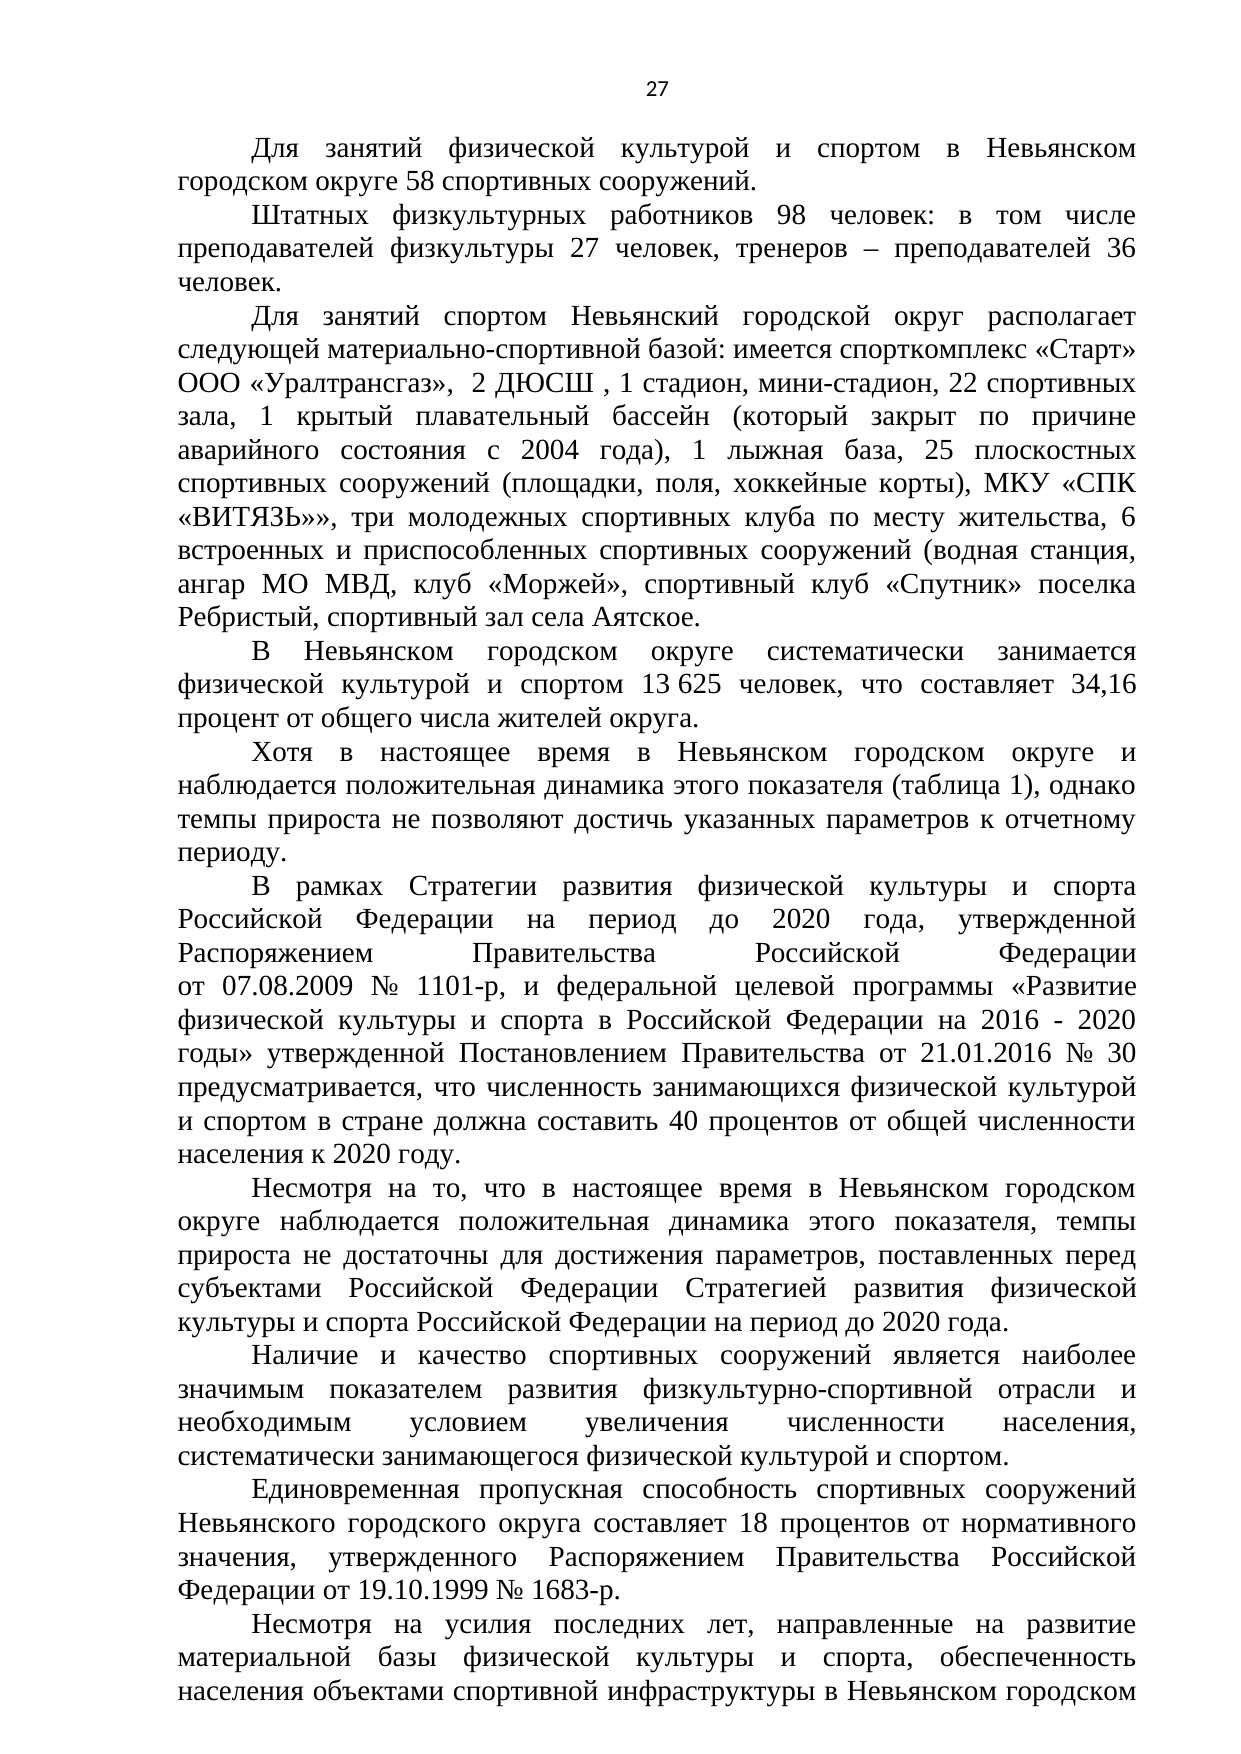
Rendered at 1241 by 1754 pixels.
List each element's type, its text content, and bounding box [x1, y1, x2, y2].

text Единовременная пропускная способность спортивных сооружений Невьянского городского округа составляет 18 процентов от нормативного значения, утвержденного Распоряжением Правительства Российской Федерации от 19.10.1999 № 1683-р. [177, 1472, 1137, 1606]
text Штатных физкультурных работников 98 человек: в том числе преподавателей физкультуры 27 человек, тренеров – преподавателей 36 человек. [177, 197, 1137, 298]
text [177, 1606, 1137, 1706]
text Хотя в настоящее время в Невьянском городском округе и наблюдается положительная динамика этого показателя (таблица 1), однако темпы прироста не позволяют достичь указанных параметров к отчетному периоду. [177, 734, 1137, 868]
text Для занятий спортом Невьянский городской округ располагает следующей материально-спортивной базой: имеется спорткомплекс «Старт» ООО «Уралтрансгаз», 2 ДЮСШ , 1 стадион, мини-стадион, 22 спортивных зала, 1 крытый плавательный бассейн (который закрыт по причине аварийного состояния с 2004 года), 1 лыжная база, 25 плоскостных спортивных сооружений (площадки, поля, хоккейные корты), МКУ «СПК «ВИТЯЗЬ»», три молодежных спортивных клуба по месту жительства, 6 встроенных и приспособленных спортивных сооружений (водная станция, ангар МО МВД, клуб «Моржей», спортивный клуб «Спутник» поселка Ребристый, спортивный зал села Аятское. [177, 298, 1137, 633]
text В Невьянском городском округе систематически занимается физической культурой и спортом 13 625 человек, что составляет 34,16 процент от общего числа жителей округа. [177, 633, 1137, 734]
text В рамках Стратегии развития физической культуры и спорта Российской Федерации на период до 2020 года, утвержденной Распоряжением Правительства Российской Федерации от 07.08.2009 № 1101-р, и федеральной целевой программы «Развитие физической культуры и спорта в Российской Федерации на 2016 - 2020 годы» утвержденной Постановлением Правительства от 21.01.2016 № 30 предусматривается, что численность занимающихся физической культурой и спортом в стране должна составить 40 процентов от общей численности населения к 2020 году. [177, 868, 1137, 1170]
text Для занятий физической культурой и спортом в Невьянском городском округе 58 спортивных сооружений. [177, 130, 1137, 197]
text Наличие и качество спортивных сооружений является наиболее значимым показателем развития физкультурно-спортивной отрасли и необходимым условием увеличения численности населения, систематически занимающегося физической культурой и спортом. [177, 1337, 1137, 1472]
text Несмотря на то, что в настоящее время в Невьянском городском округе наблюдается положительная динамика этого показателя, темпы прироста не достаточны для достижения параметров, поставленных перед субъектами Российской Федерации Стратегией развития физической культуры и спорта Российской Федерации на период до 2020 года. [177, 1170, 1137, 1337]
